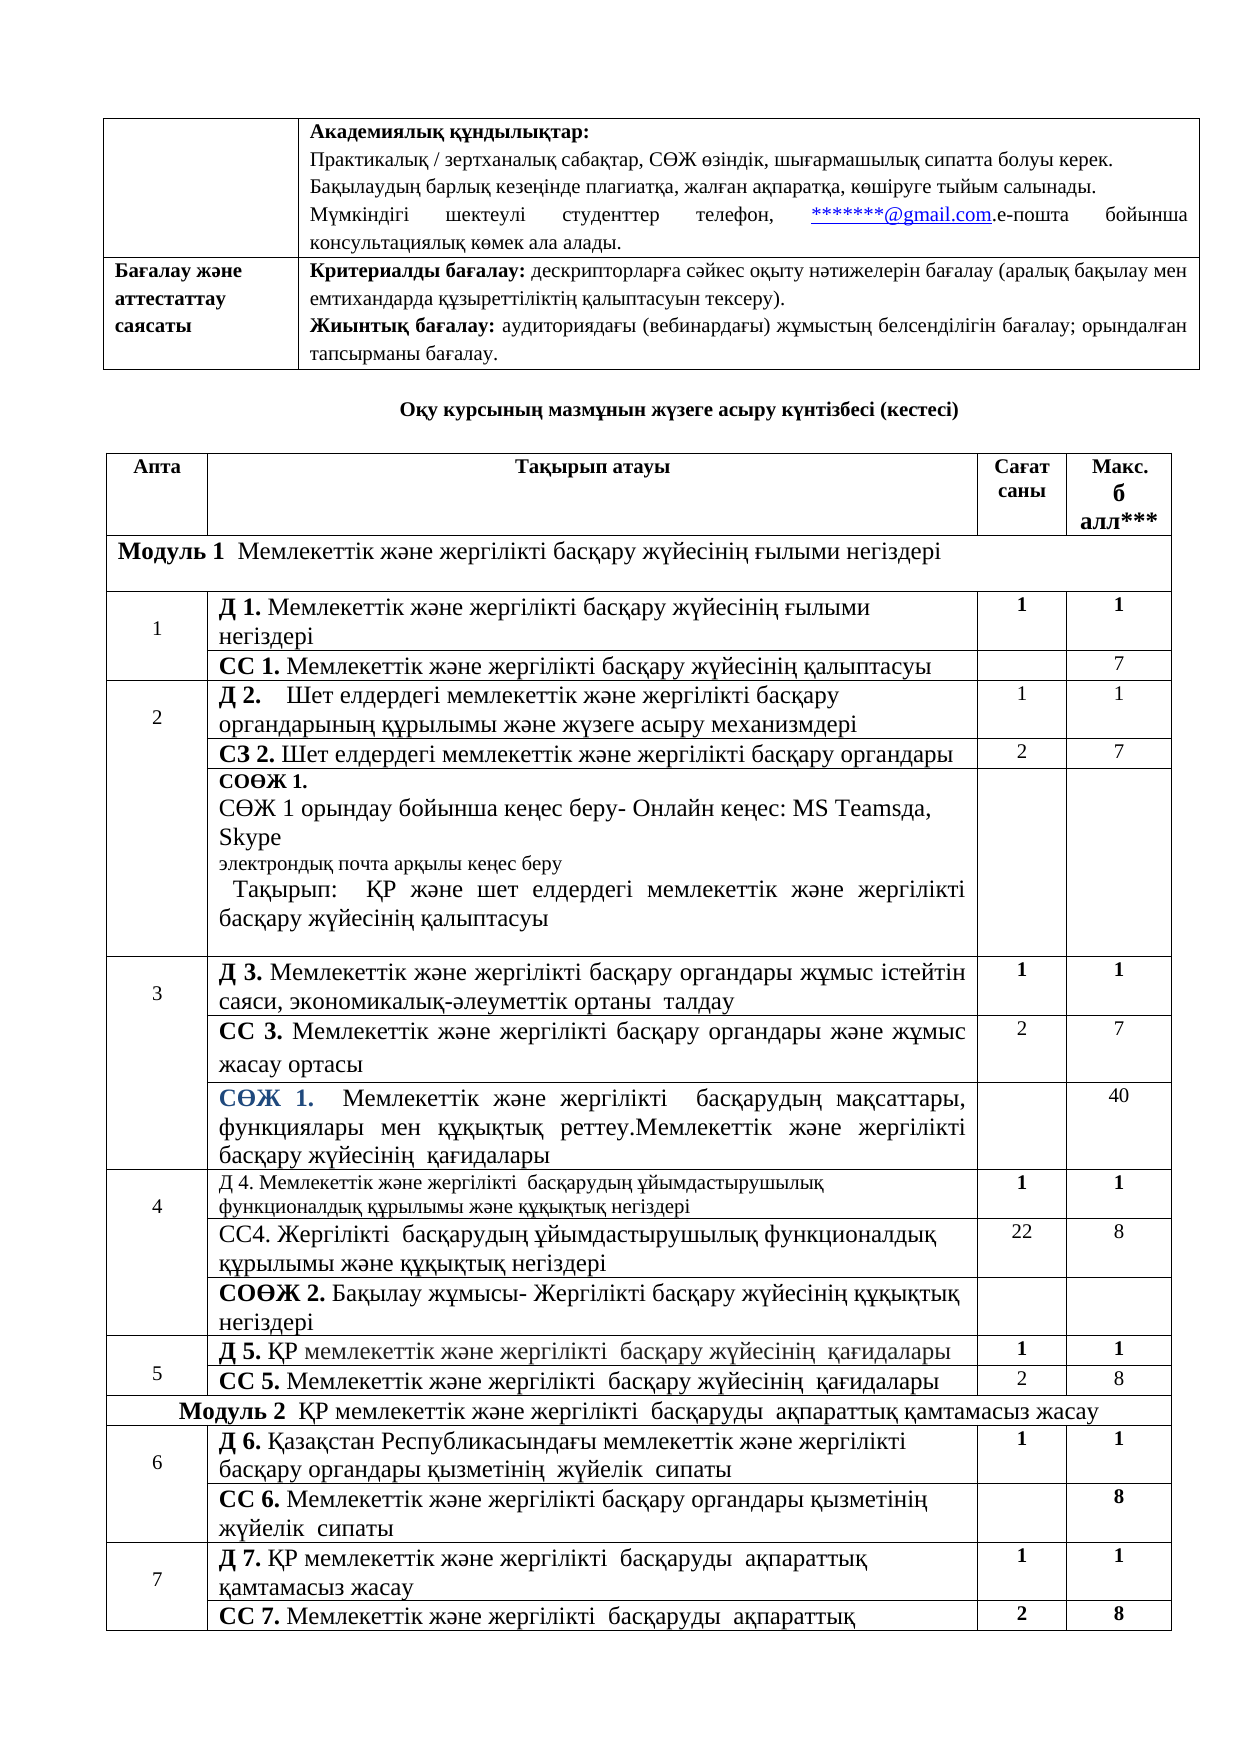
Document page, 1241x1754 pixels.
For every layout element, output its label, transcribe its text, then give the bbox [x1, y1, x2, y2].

table_cell 1 [978, 1426, 1066, 1483]
table_cell СС 3. Мемлекеттік және жергілікті басқару органдары және жұмыс жасау ортасы [208, 1016, 977, 1082]
table_cell СОӨЖ 2. Бақылау жұмысы- Жергілікті басқару жүйесінің құқықтық негіздері [208, 1278, 977, 1335]
table_cell 8 [1067, 1366, 1171, 1395]
table_cell СЗ 2. Шет елдердегі мемлекеттік және жергілікті басқару органдары [208, 739, 977, 768]
table_cell 7 [1067, 1016, 1171, 1082]
table_cell 3 [107, 957, 207, 1169]
table_cell [1067, 769, 1171, 956]
table_cell СС4. Жергілікті басқарудың ұйымдастырушылық функционалдық құрылымы және құқықтық негіздері [208, 1219, 977, 1277]
table_cell [978, 651, 1066, 679]
table_cell 1 [1067, 1426, 1171, 1483]
table_cell 6 [107, 1426, 207, 1542]
table_header Сағат саны [978, 454, 1066, 535]
table_cell Д 1. Мемлекеттік және жергілікті басқару жүйесінің ғылыми негіздері [208, 592, 977, 650]
table_cell Д 4. Мемлекеттік және жергілікті басқарудың ұйымдастырушылық функционалдық құрылымы және құқықтық негіздері [208, 1170, 977, 1218]
table_cell 1 [978, 592, 1066, 650]
table_cell [1067, 1278, 1171, 1335]
table_cell СС 1. Мемлекеттік және жергілікті басқару жүйесінің қалыптасуы [208, 651, 977, 679]
table_cell [978, 1484, 1066, 1542]
table_cell СС 6. Мемлекеттік және жергілікті басқару органдары қызметінің жүйелік сипаты [208, 1484, 977, 1542]
table_cell 1 [1067, 1336, 1171, 1365]
table_cell 5 [107, 1336, 207, 1395]
text Оқу курсының мазмұнын жүзеге асыру күнтізбесі (кестесі) [177, 397, 1181, 421]
table_cell 1 [1067, 681, 1171, 738]
table_cell [978, 1278, 1066, 1335]
table_cell 7 [1067, 651, 1171, 679]
table_cell 1 [1067, 592, 1171, 650]
table_cell 1 [1067, 1543, 1171, 1600]
table_cell 7 [1067, 739, 1171, 768]
table_cell 1 [1067, 957, 1171, 1015]
table_cell 2 [978, 1016, 1066, 1082]
table_cell 1 [978, 1543, 1066, 1600]
table_cell 2 [978, 1366, 1066, 1395]
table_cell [208, 1601, 977, 1630]
table_cell 1 [107, 592, 207, 679]
table_cell Модуль 2 ҚР мемлекеттік және жергілікті басқаруды ақпараттық қамтамасыз жасау [107, 1396, 1171, 1425]
table_header Апта [107, 454, 207, 535]
table_cell 40 [1067, 1083, 1171, 1169]
table_cell 7 [107, 1543, 207, 1630]
table_cell 1 [978, 1336, 1066, 1365]
table_cell СС 5. Мемлекеттік және жергілікті басқару жүйесінің қағидалары [208, 1366, 977, 1395]
table_cell 2 [107, 681, 207, 956]
table_cell [978, 1083, 1066, 1169]
table_cell 1 [978, 957, 1066, 1015]
table_cell Д 2. Шет елдердегі мемлекеттік және жергілікті басқару органдарының құрылымы және жүзеге асыру механизмдері [208, 681, 977, 738]
table_cell 4 [107, 1170, 207, 1335]
table_cell Д 6. Қазақстан Республикасындағы мемлекеттік және жергілікті басқару органдары қызметінің жүйелік сипаты [208, 1426, 977, 1483]
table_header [104, 119, 298, 257]
table_cell 1 [978, 1170, 1066, 1218]
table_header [299, 119, 1199, 257]
table_cell 8 [1067, 1484, 1171, 1542]
table_cell Критериалды бағалау: дескрипторларға сәйкес оқыту нәтижелерін бағалау (аралық бақылау мен емтихандарда құзыреттіліктің қалыптасуын тексеру). Жиынтық бағалау: аудиториядағы (вебинардағы) жұмыстың белсенділігін бағалау; орындалған тапсырманы бағалау. [299, 258, 1199, 369]
table_cell Модуль 1 Мемлекеттік және жергілікті басқару жүйесінің ғылыми негіздері [107, 536, 1171, 591]
table_cell СӨЖ 1. Мемлекеттік және жергілікті басқарудың мақсаттары, функциялары мен құқықтық реттеу.Мемлекеттік және жергілікті басқару жүйесінің қағидалары [208, 1083, 977, 1169]
table_cell 8 [1067, 1219, 1171, 1277]
table_cell СОӨЖ 1. СӨЖ 1 орындау бойынша кеңес беру- Онлайн кеңес: MS Teamsда, Skype электрондық почта арқылы кеңес беру Тақырып: ҚР және шет елдердегі мемлекеттік және жергілікті басқару жүйесінің қалыптасуы [208, 769, 977, 956]
table_cell Д 7. ҚР мемлекеттік және жергілікті басқаруды ақпараттық қамтамасыз жасау [208, 1543, 977, 1600]
table_cell 1 [1067, 1170, 1171, 1218]
table_cell Д 3. Мемлекеттік және жергілікті басқару органдары жұмыс істейтін саяси, экономикалық-әлеуметтік ортаны талдау [208, 957, 977, 1015]
table_cell 8 [1067, 1601, 1171, 1630]
table_cell [978, 769, 1066, 956]
table_header Тақырып атауы [208, 454, 977, 535]
table_header Макс. балл*** [1067, 454, 1171, 535]
table_cell 2 [978, 739, 1066, 768]
table_cell 1 [978, 681, 1066, 738]
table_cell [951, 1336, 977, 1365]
table_cell 22 [978, 1219, 1066, 1277]
table_cell Бағалау және аттестаттау саясаты [104, 258, 298, 369]
table_cell 2 [978, 1601, 1066, 1630]
